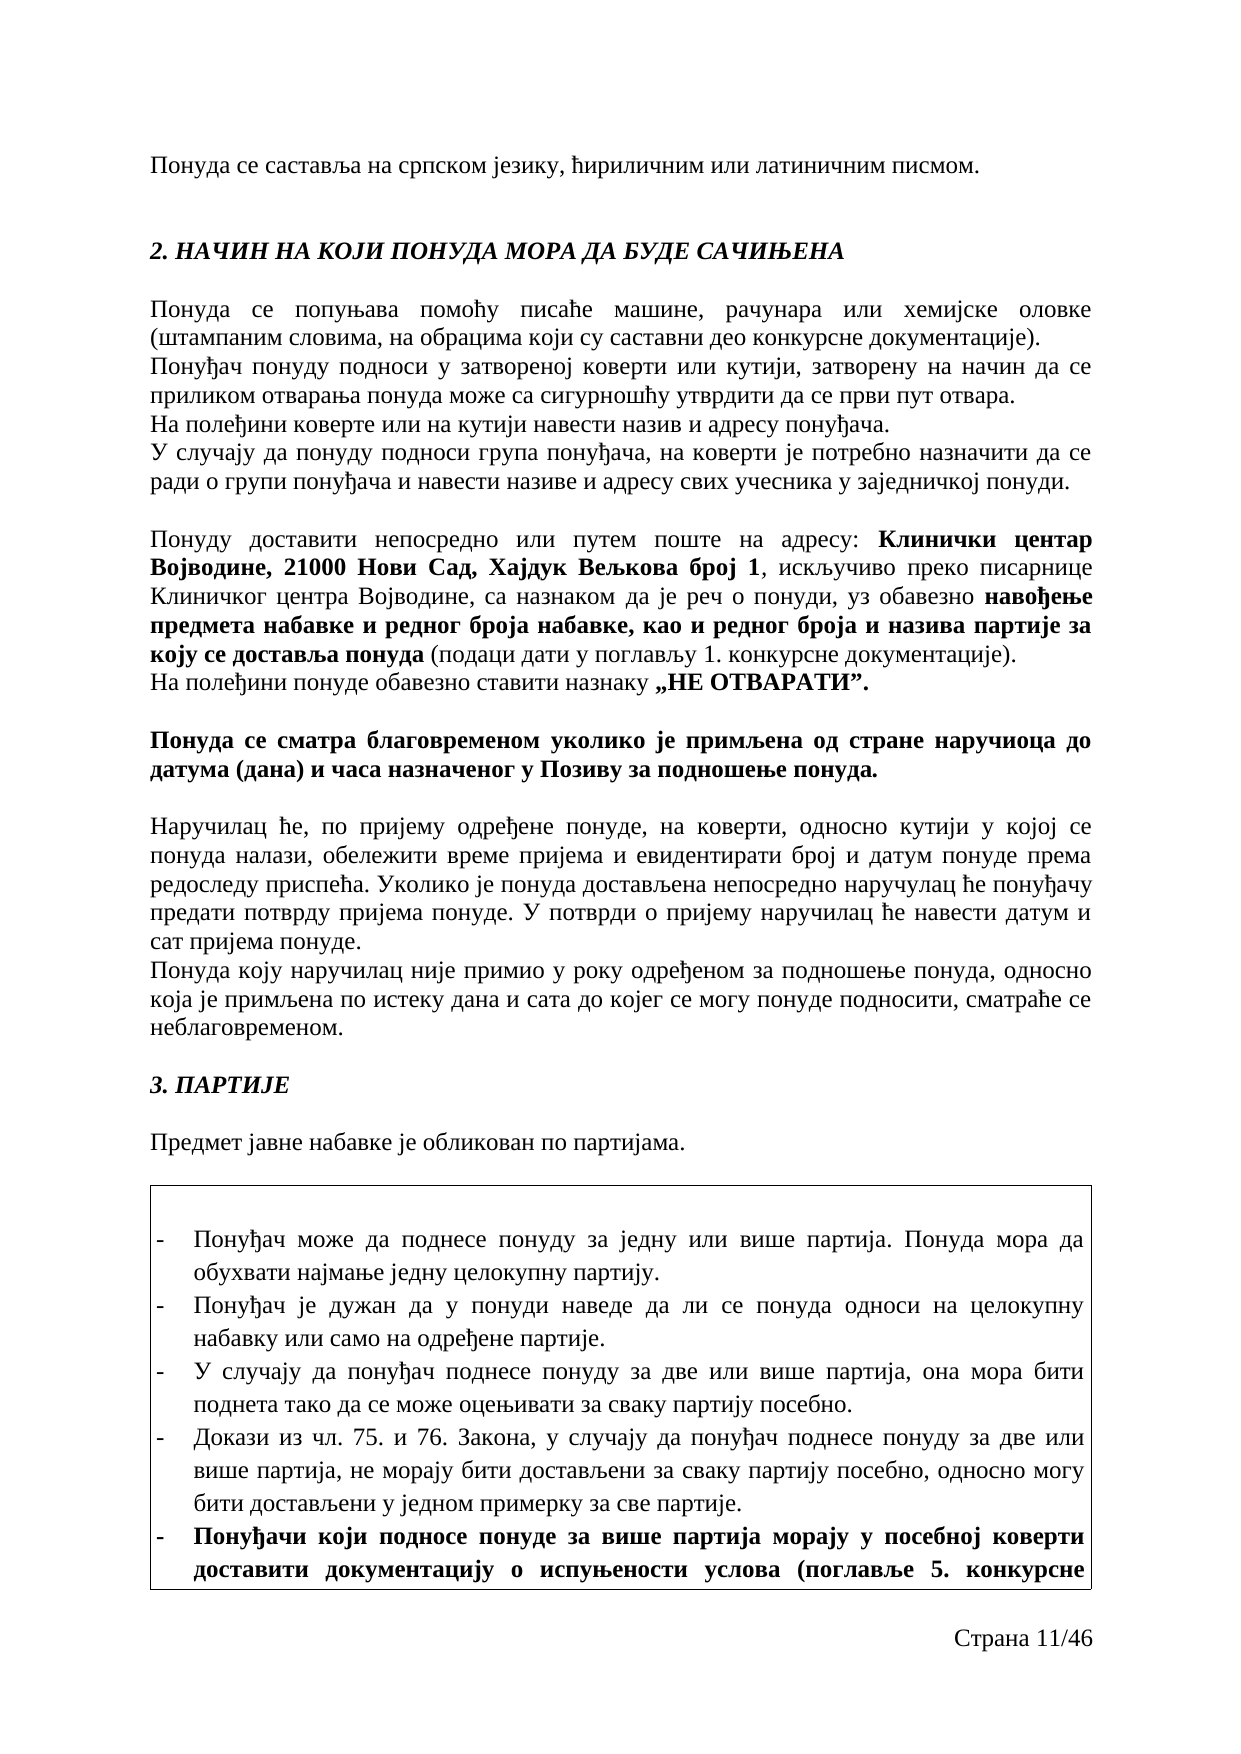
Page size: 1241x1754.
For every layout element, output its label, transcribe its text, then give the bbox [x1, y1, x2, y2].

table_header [151, 1186, 1091, 1589]
text 3. ПАРТИЈЕ [150, 1070, 1093, 1099]
text Наручилац ће, по пријему одређене понуде, на коверти, односно кутији у којој се понуда налази, обележити време пријема и евидентирати број и датум понуде према редоследу приспећа. Уколико је понуда достављена непосредно наручулац ће понуђачу предати потврду пријема понуде. У потврди о пријему наручилац ће навести датум и сат пријема понуде. [150, 811, 1093, 955]
text Понуда се саставља на српском језику, ћириличним или латиничним писмом. [150, 150, 1093, 179]
text Понуда се попуњава помоћу писаће машине, рачунара или хемијске оловке (штампаним словима, на обрацима који су саставни део конкурсне документације). [150, 294, 1093, 351]
text 2. НАЧИН НА КОЈИ ПОНУДА МОРА ДА БУДЕ САЧИЊЕНА [150, 236, 1093, 265]
text Понуду доставити непосредно или путем поште на адресу: Клинички центар Војводине, 21000 Нови Сад, Хајдук Вељкова број 1, искључиво преко писарнице Клиничког центра Војводине, са назнаком да је реч о понуди, уз обавезно навођење предмета набавке и редног броја набавке, као и редног броја и назива партије за коју се доставља понуда (подаци дати у поглављу 1. конкурсне документације). [150, 524, 1093, 667]
text Предмет јавне набавке је обликован по партијама. [150, 1127, 1093, 1156]
text У случају да понуду подноси група понуђача, на коверти је потребно назначити да се ради о групи понуђача и навести називе и адресу свих учесника у заједничкој понуди. [150, 437, 1093, 495]
text На полеђини коверте или на кутији навести назив и адресу понуђача. [150, 409, 1093, 437]
text На полеђини понуде обавезно ставити назнаку „НЕ ОТВАРАТИ”. [150, 667, 1093, 696]
text Понуда се сматра благовременом уколико је примљена од стране наручиоца до датума (дана) и часа назначеног у Позиву за подношење понуда. [150, 725, 1093, 782]
text Понуда коју наручилац није примио у року одређеном за подношење понуда, односно која је примљена по истеку дана и сата до којег се могу понуде подносити, сматраће се неблаговременом. [150, 955, 1093, 1041]
text Понуђач понуду подноси у затвореној коверти или кутији, затворену на начин да се приликом отварања понуда може са сигурношћу утврдити да се први пут отвара. [150, 351, 1093, 409]
